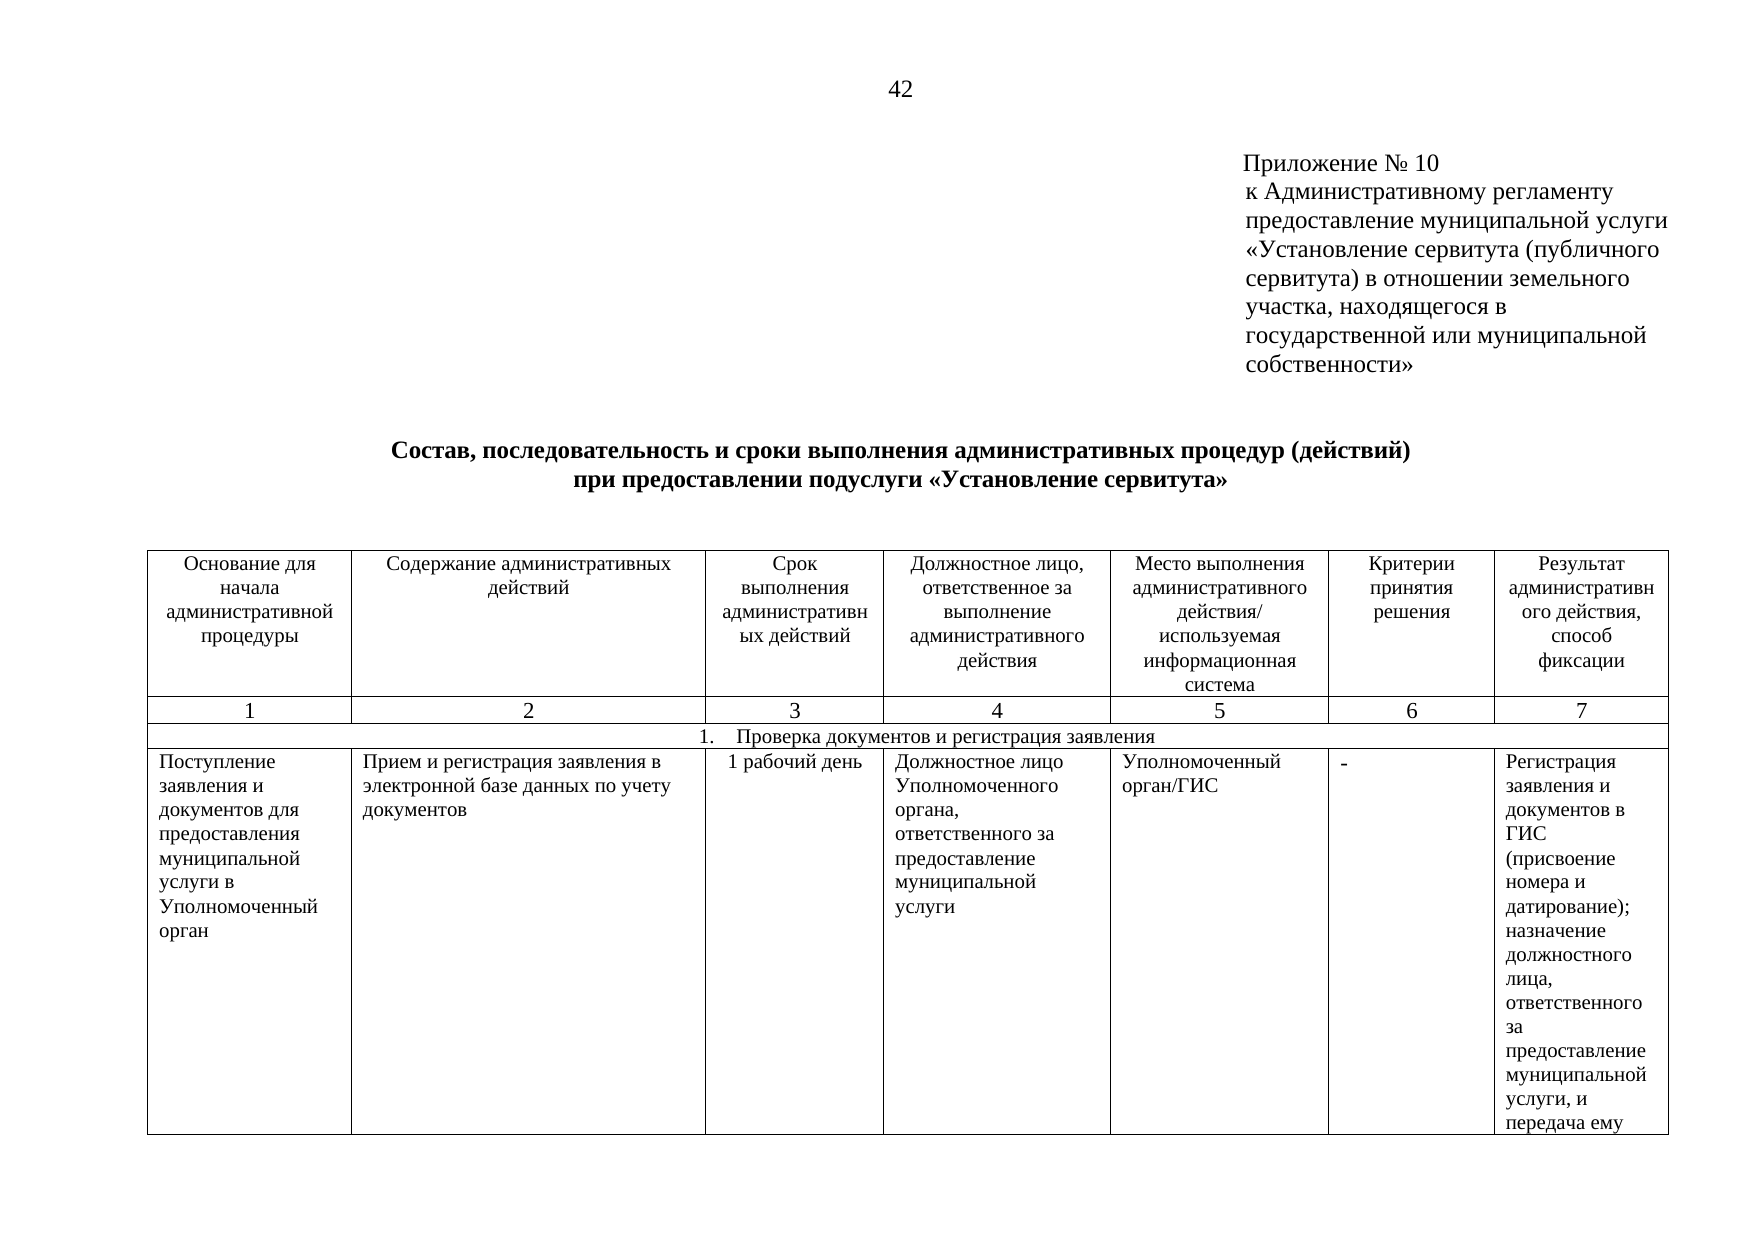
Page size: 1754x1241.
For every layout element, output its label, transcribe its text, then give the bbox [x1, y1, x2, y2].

table_header Критерии принятия решения [1329, 551, 1494, 696]
text предоставление муниципальной услуги [133, 205, 1668, 234]
table_header Срок выполнения административных действий [706, 551, 883, 696]
table_header Результат административного действия, способ фиксации [1495, 551, 1668, 696]
text при предоставлении подуслуги «Установление сервитута» [133, 464, 1668, 493]
text Приложение № 10 [236, 148, 1668, 176]
text сервитута) в отношении земельного [133, 263, 1668, 291]
table_cell 1 рабочий день [706, 749, 883, 1134]
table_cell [352, 749, 705, 1134]
text собственности» [133, 349, 1668, 378]
table_header Место выполнения административного действия/ используемая информационная система [1111, 551, 1328, 696]
table_cell 6 [1329, 697, 1494, 723]
table_header Основание для начала административной процедуры [148, 551, 351, 696]
table_header Содержание административных действий [352, 551, 705, 696]
table_cell 7 [1495, 697, 1668, 723]
table_cell 1 [148, 697, 351, 723]
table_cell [1111, 749, 1328, 1134]
text к Административному регламенту [133, 176, 1668, 205]
text участка, находящегося в [133, 291, 1668, 320]
table_cell 3 [706, 697, 883, 723]
text «Установление сервитута (публичного [133, 234, 1668, 263]
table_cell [884, 749, 1110, 1134]
table_cell Проверка документов и регистрация заявления [148, 724, 1668, 748]
text Состав, последовательность и сроки выполнения административных процедур (действий) [133, 435, 1668, 464]
table_cell 4 [884, 697, 1110, 723]
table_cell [148, 749, 351, 1134]
text государственной или муниципальной [133, 320, 1668, 349]
table_cell 2 [352, 697, 705, 723]
table_cell 5 [1111, 697, 1328, 723]
table_cell - [1329, 749, 1494, 1134]
table_header Должностное лицо, ответственное за выполнение административного действия [884, 551, 1110, 696]
